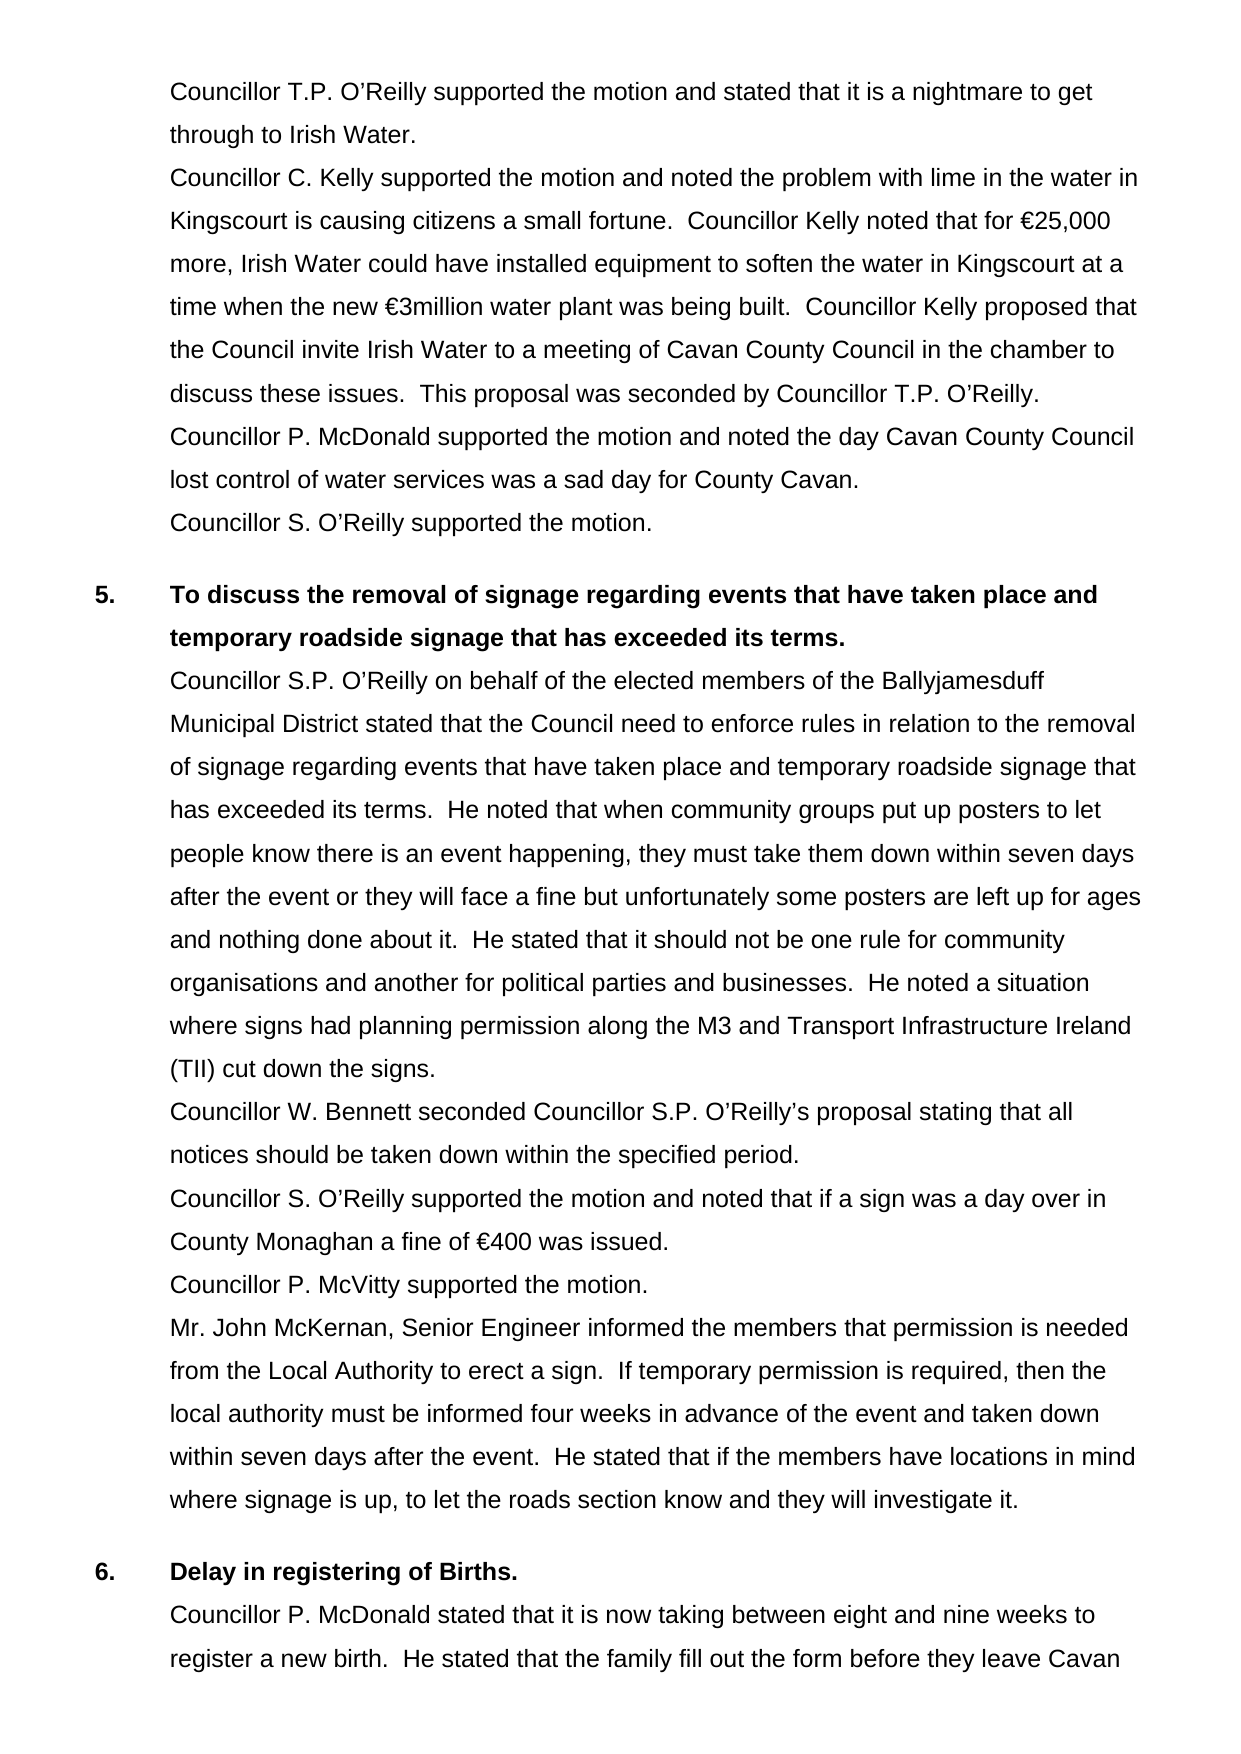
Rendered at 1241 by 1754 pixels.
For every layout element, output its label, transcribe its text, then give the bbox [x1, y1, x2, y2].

text Councillor S.P. O’Reilly on behalf of the elected members of the Ballyjamesduff Municipal District stated that the Council need to enforce rules in relation to the removal of signage regarding events that have taken place and temporary roadside signage that has exceeded its terms. He noted that when community groups put up posters to let people know there is an event happening, they must take them down within seven days after the event or they will face a fine but unfortunately some posters are left up for ages and nothing done about it. He stated that it should not be one rule for community organisations and another for political parties and businesses. He noted a situation where signs had planning permission along the M3 and Transport Infrastructure Ireland (TII) cut down the signs. [94, 666, 1152, 1083]
text Councillor P. McVitty supported the motion. [94, 1270, 1152, 1299]
text Councillor W. Bennett seconded Councillor S.P. O’Reilly’s proposal stating that all notices should be taken down within the specified period. [94, 1097, 1152, 1169]
text Councillor C. Kelly supported the motion and noted the problem with lime in the water in Kingscourt is causing citizens a small fortune. Councillor Kelly noted that for €25,000 more, Irish Water could have installed equipment to soften the water in Kingscourt at a time when the new €3million water plant was being built. Councillor Kelly proposed that the Council invite Irish Water to a meeting of Cavan County Council in the chamber to discuss these issues. This proposal was seconded by Councillor T.P. O’Reilly. [94, 163, 1152, 407]
text 6. Delay in registering of Births. [94, 1557, 1152, 1586]
text Mr. John McKernan, Senior Engineer informed the members that permission is needed from the Local Authority to erect a sign. If temporary permission is required, then the local authority must be informed four weeks in advance of the event and taken down within seven days after the event. He stated that if the members have locations in mind where signage is up, to let the roads section know and they will investigate it. [94, 1313, 1152, 1514]
text 5. To discuss the removal of signage regarding events that have taken place and temporary roadside signage that has exceeded its terms. [94, 580, 1152, 652]
text Councillor P. McDonald supported the motion and noted the day Cavan County Council lost control of water services was a sad day for County Cavan. [94, 422, 1152, 494]
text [94, 1601, 1152, 1672]
text Councillor T.P. O’Reilly supported the motion and stated that it is a nightmare to get through to Irish Water. [94, 77, 1152, 149]
text Councillor S. O’Reilly supported the motion. [94, 508, 1152, 537]
text Councillor S. O’Reilly supported the motion and noted that if a sign was a day over in County Monaghan a fine of €400 was issued. [94, 1184, 1152, 1256]
